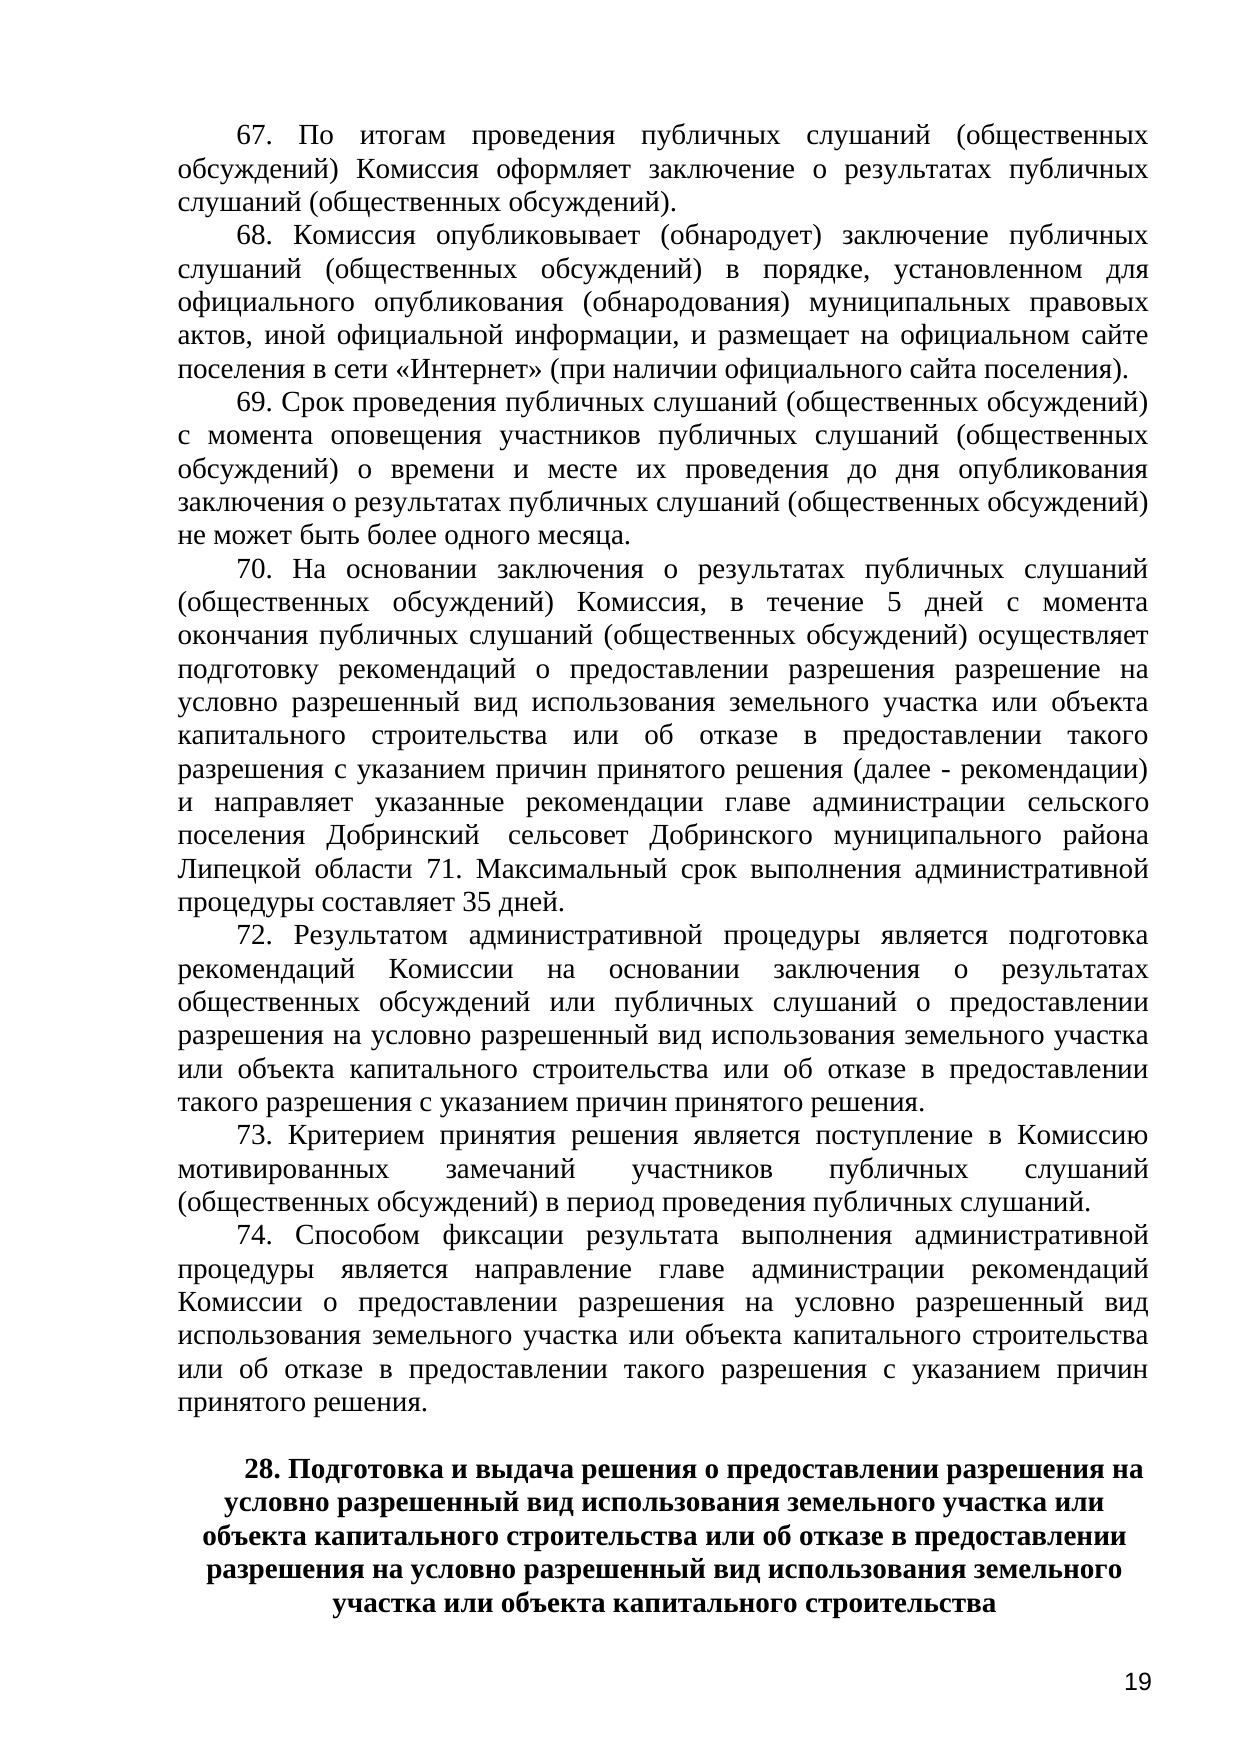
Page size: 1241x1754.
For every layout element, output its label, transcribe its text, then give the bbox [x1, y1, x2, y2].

text 72. Результатом административной процедуры является подготовка рекомендаций Комиссии на основании заключения о результатах общественных обсуждений или публичных слушаний о предоставлении разрешения на условно разрешенный вид использования земельного участка или объекта капитального строительства или об отказе в предоставлении такого разрешения с указанием причин принятого решения. [177, 918, 1149, 1118]
text 67. По итогам проведения публичных слушаний (общественных обсуждений) Комиссия оформляет заключение о результатах публичных слушаний (общественных обсуждений). [177, 118, 1149, 218]
text 68. Комиссия опубликовывает (обнародует) заключение публичных слушаний (общественных обсуждений) в порядке, установленном для официального опубликования (обнародования) муниципальных правовых актов, иной официальной информации, и размещает на официальном сайте поселения в сети «Интернет» (при наличии официального сайта поселения). [177, 218, 1149, 385]
text 74. Способом фиксации результата выполнения административной процедуры является направление главе администрации рекомендаций Комиссии о предоставлении разрешения на условно разрешенный вид использования земельного участка или объекта капитального строительства или об отказе в предоставлении такого разрешения с указанием причин принятого решения. [177, 1218, 1149, 1418]
text 70. На основании заключения о результатах публичных слушаний (общественных обсуждений) Комиссия, в течение 5 дней с момента окончания публичных слушаний (общественных обсуждений) осуществляет подготовку рекомендаций о предоставлении разрешения разрешение на условно разрешенный вид использования земельного участка или объекта капитального строительства или об отказе в предоставлении такого разрешения с указанием причин принятого решения (далее - рекомендации) и направляет указанные рекомендации главе администрации сельского поселения Добринский сельсовет Добринского муниципального района Липецкой области 71. Максимальный срок выполнения административной процедуры составляет 35 дней. [177, 551, 1149, 918]
text 28. Подготовка и выдача решения о предоставлении разрешения на условно разрешенный вид использования земельного участка или объекта капитального строительства или об отказе в предоставлении разрешения на условно разрешенный вид использования земельного участка или объекта капитального строительства [177, 1451, 1152, 1619]
text 73. Критерием принятия решения является поступление в Комиссию мотивированных замечаний участников публичных слушаний (общественных обсуждений) в период проведения публичных слушаний. [177, 1118, 1149, 1218]
text 69. Срок проведения публичных слушаний (общественных обсуждений) с момента оповещения участников публичных слушаний (общественных обсуждений) о времени и месте их проведения до дня опубликования заключения о результатах публичных слушаний (общественных обсуждений) не может быть более одного месяца. [177, 385, 1149, 551]
